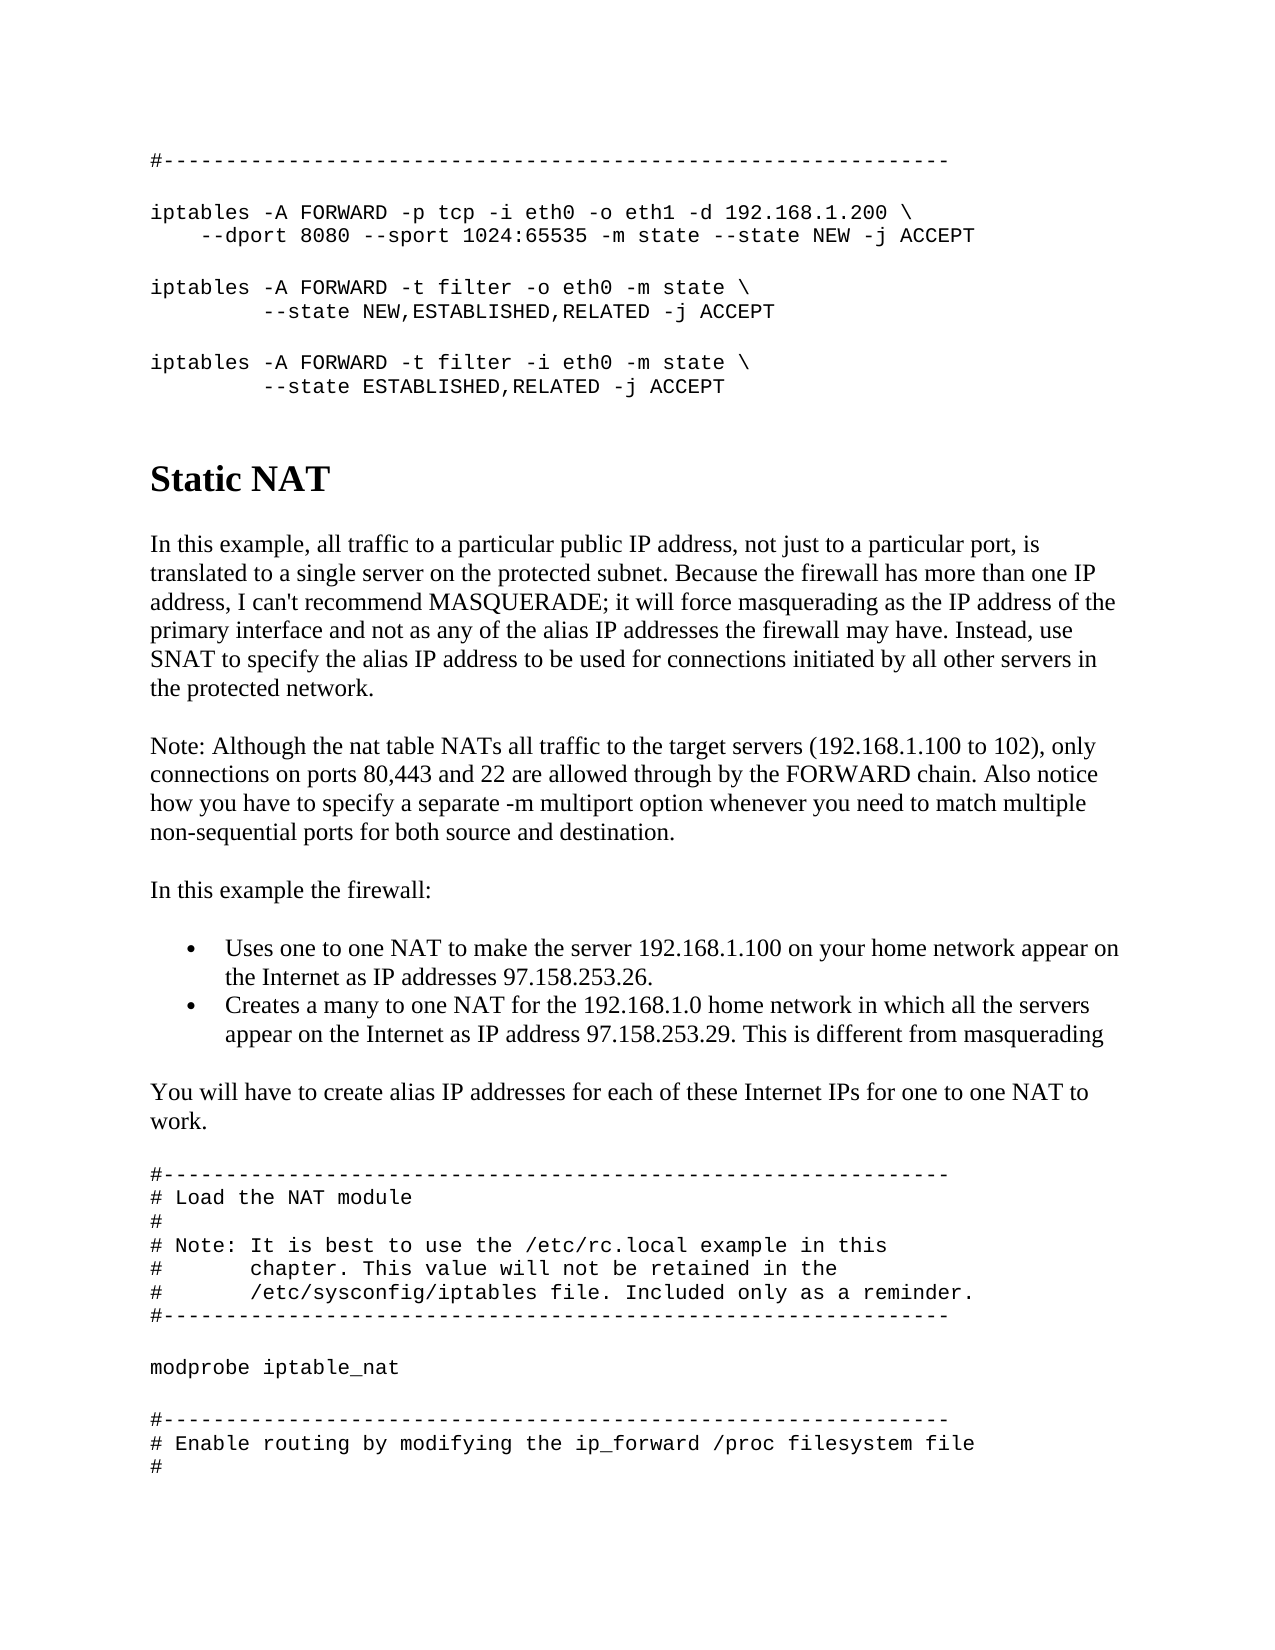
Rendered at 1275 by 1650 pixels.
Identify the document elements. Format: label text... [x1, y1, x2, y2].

text Note: Although the nat table NATs all traffic to the target servers (192.168.1.100 to 102), only connections on ports 80,443 and 22 are allowed through by the FORWARD chain. Also notice how you have to specify a separate -m multiport option whenever you need to match multiple non-sequential ports for both source and destination. [150, 731, 1125, 846]
text # Note: It is best to use the /etc/rc.local example in this [150, 1234, 1125, 1258]
text #--------------------------------------------------------------- [150, 150, 1125, 174]
text iptables -A FORWARD -p tcp -i eth0 -o eth1 -d 192.168.1.200 \ [150, 202, 1125, 225]
text #--------------------------------------------------------------- [150, 1164, 1125, 1187]
text # [150, 1211, 1125, 1234]
text #--------------------------------------------------------------- [150, 1409, 1125, 1432]
text Static NAT [150, 457, 1125, 500]
text # /etc/sysconfig/iptables file. Included only as a reminder. [150, 1282, 1125, 1306]
text # Enable routing by modifying the ip_forward /proc filesystem file [150, 1432, 1125, 1456]
text # chapter. This value will not be retained in the [150, 1258, 1125, 1282]
text In this example, all traffic to a particular public IP address, not just to a particular port, is translated to a single server on the protected subnet. Because the firewall has more than one IP address, I can't recommend MASQUERADE; it will force masquerading as the IP address of the primary interface and not as any of the alias IP addresses the firewall may have. Instead, use SNAT to specify the alias IP address to be used for connections initiated by all other servers in the protected network. [150, 529, 1125, 702]
text You will have to create alias IP addresses for each of these Internet IPs for one to one NAT to work. [150, 1077, 1125, 1134]
text # Load the NAT module [150, 1187, 1125, 1211]
text --state NEW,ESTABLISHED,RELATED -j ACCEPT [150, 301, 1125, 324]
text # [150, 1456, 1125, 1480]
text In this example the firewall: [150, 875, 1125, 904]
text --dport 8080 --sport 1024:65535 -m state --state NEW -j ACCEPT [150, 225, 1125, 249]
text iptables -A FORWARD -t filter -o eth0 -m state \ [150, 277, 1125, 301]
text modprobe iptable_nat [150, 1357, 1125, 1381]
list Uses one to one NAT to make the server 192.168.1.100 on your home network appear on the Internet as IP addresses 97.158.253.26. [187, 933, 1125, 990]
text #--------------------------------------------------------------- [150, 1306, 1125, 1329]
text iptables -A FORWARD -t filter -i eth0 -m state \ [150, 352, 1125, 376]
text --state ESTABLISHED,RELATED -j ACCEPT [150, 376, 1125, 399]
list Creates a many to one NAT for the 192.168.1.0 home network in which all the servers appear on the Internet as IP address 97.158.253.29. This is different from masquerading [187, 990, 1125, 1048]
